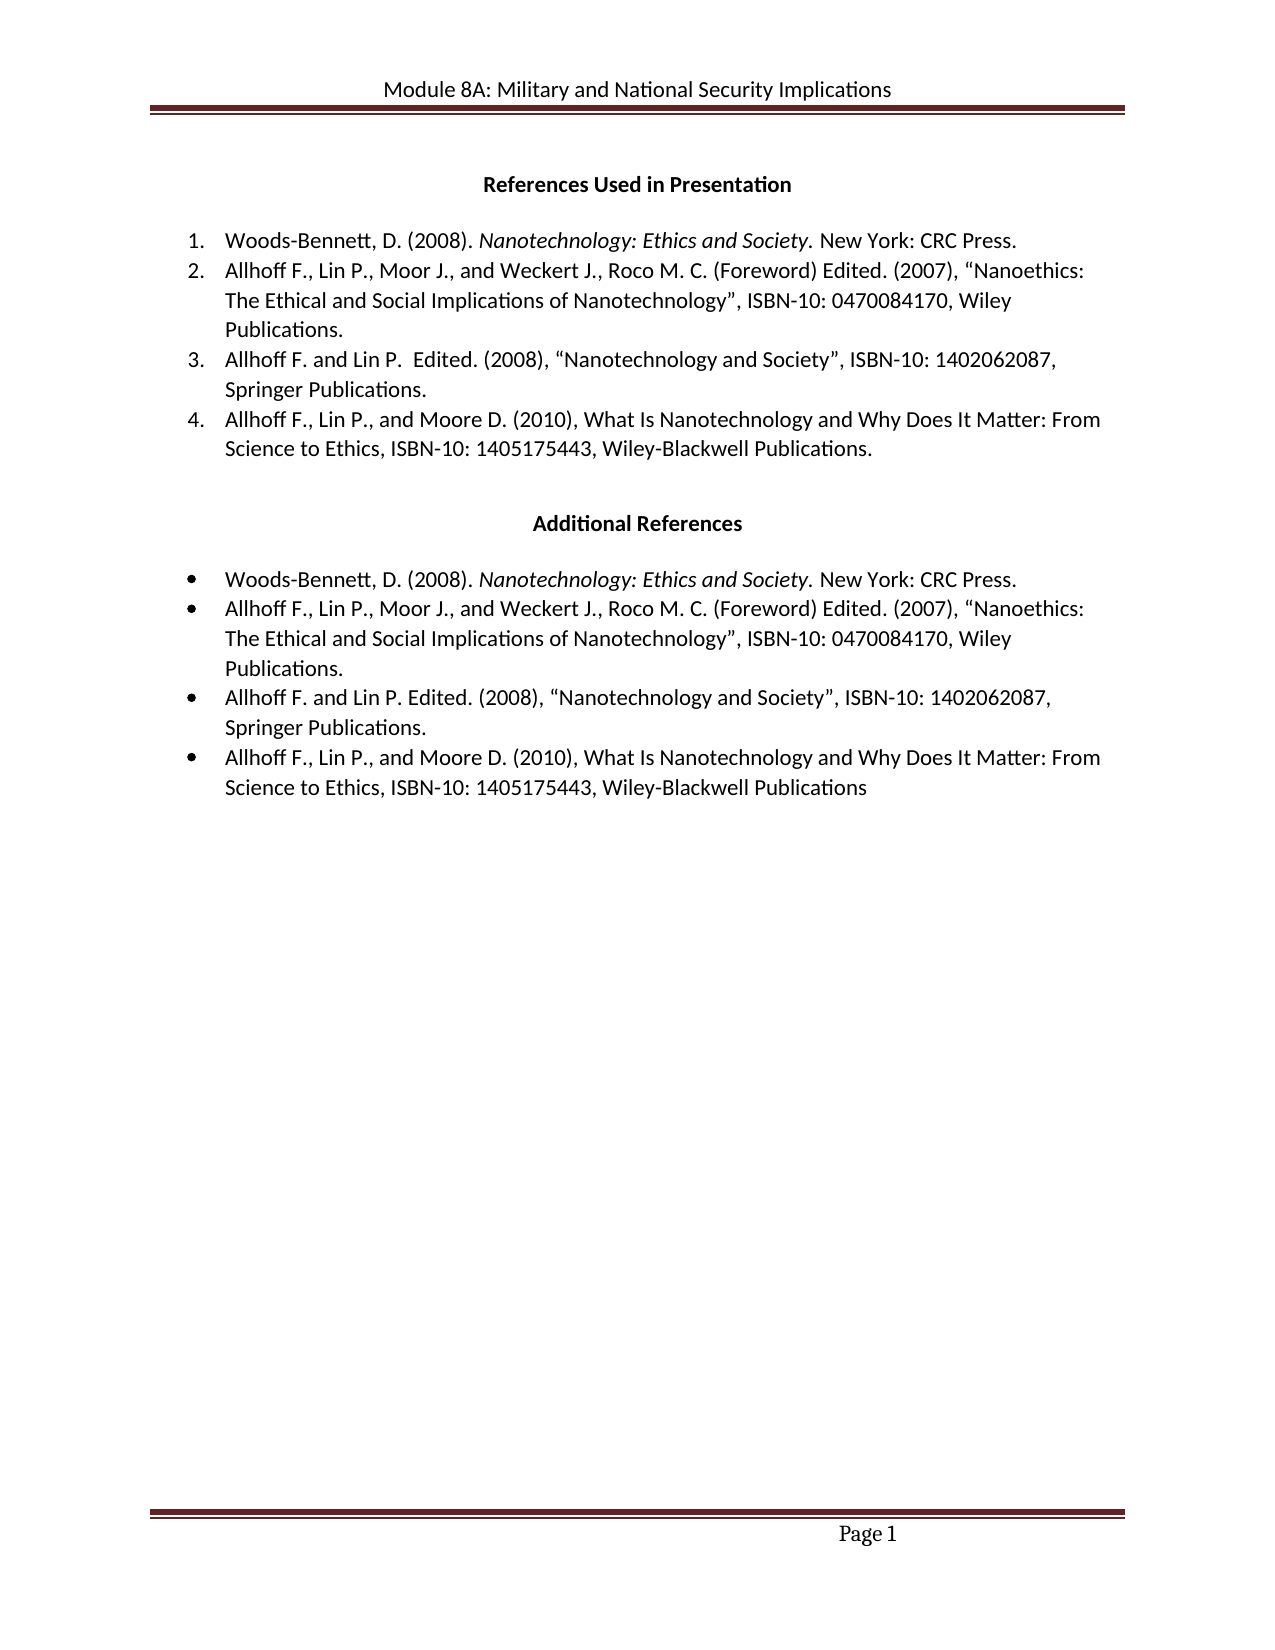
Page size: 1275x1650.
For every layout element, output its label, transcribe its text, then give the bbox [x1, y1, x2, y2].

list Allhoff F., Lin P., and Moore D. (2010), What Is Nanotechnology and Why Does It Matter: From Science to Ethics, ISBN-10: 1405175443, Wiley-Blackwell Publications. [187, 405, 1125, 462]
list Allhoff F., Lin P., Moor J., and Weckert J., Roco M. C. (Foreword) Edited. (2007), “Nanoethics: The Ethical and Social Implications of Nanotechnology”, ISBN-10: 0470084170, Wiley Publications. [187, 594, 1125, 682]
list Allhoff F., Lin P., and Moore D. (2010), What Is Nanotechnology and Why Does It Matter: From Science to Ethics, ISBN-10: 1405175443, Wiley-Blackwell Publications [187, 743, 1125, 801]
list Allhoff F. and Lin P. Edited. (2008), “Nanotechnology and Society”, ISBN-10: 1402062087, Springer Publications. [187, 345, 1125, 403]
text References Used in Presentation [150, 171, 1125, 198]
list Allhoff F. and Lin P. Edited. (2008), “Nanotechnology and Society”, ISBN-10: 1402062087, Springer Publications. [187, 683, 1125, 741]
text Additional References [150, 509, 1125, 537]
list Woods-Bennett, D. (2008). Nanotechnology: Ethics and Society. New York: CRC Press. [187, 565, 1125, 593]
list Allhoff F., Lin P., Moor J., and Weckert J., Roco M. C. (Foreword) Edited. (2007), “Nanoethics: The Ethical and Social Implications of Nanotechnology”, ISBN-10: 0470084170, Wiley Publications. [187, 256, 1125, 344]
list Woods-Bennett, D. (2008). Nanotechnology: Ethics and Society. New York: CRC Press. [187, 227, 1125, 254]
